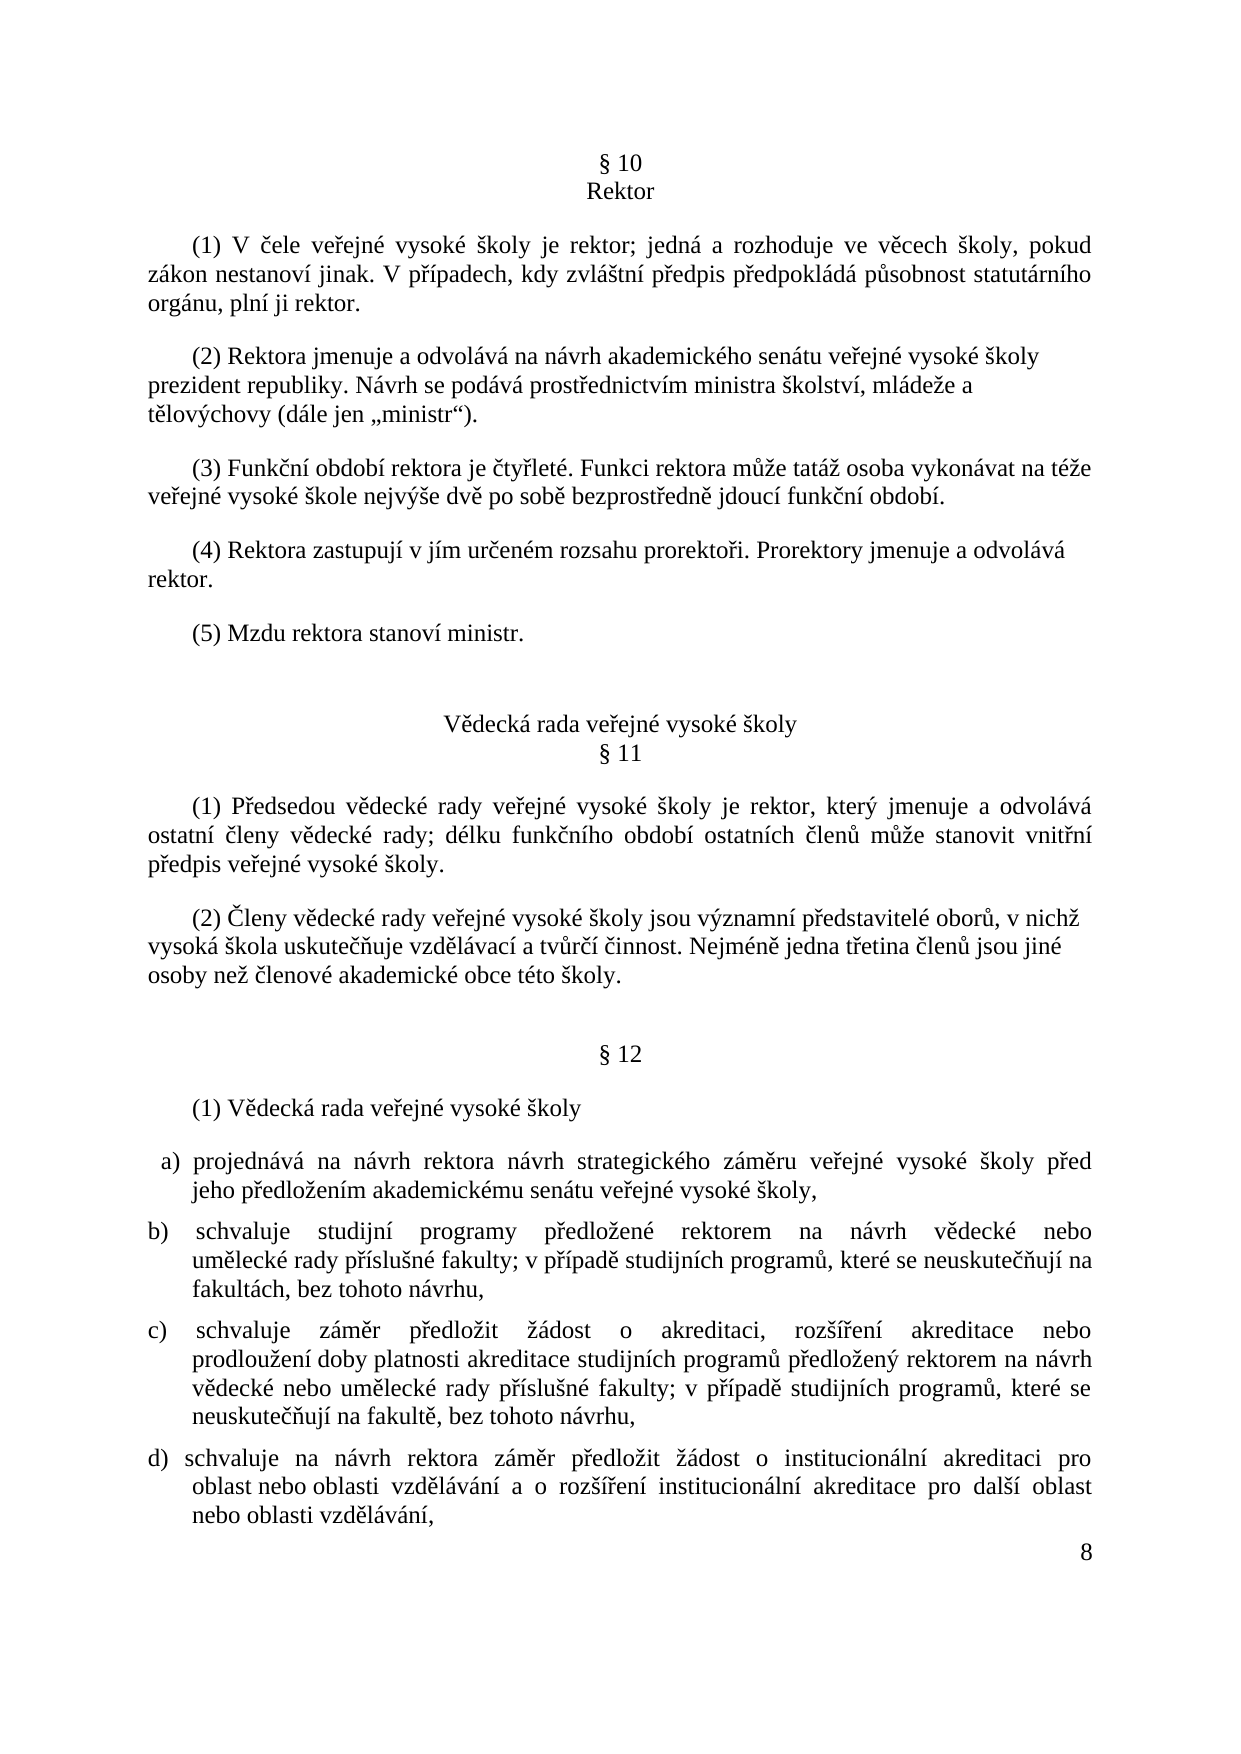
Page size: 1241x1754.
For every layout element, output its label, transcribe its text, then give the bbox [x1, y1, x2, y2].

text a) projednává na návrh rektora návrh strategického záměru veřejné vysoké školy před jeho předložením akademickému senátu veřejné vysoké školy, [148, 1146, 1093, 1204]
text b) schvaluje studijní programy předložené rektorem na návrh vědecké nebo umělecké rady příslušné fakulty; v případě studijních programů, které se neuskutečňují na fakultách, bez tohoto návrhu, [148, 1216, 1093, 1303]
text (2) Rektora jmenuje a odvolává na návrh akademického senátu veřejné vysoké školy prezident republiky. Návrh se podává prostřednictvím ministra školství, mládeže a tělovýchovy (dále jen „ministr“). [148, 341, 1093, 428]
text (4) Rektora zastupují v jím určeném rozsahu prorektoři. Prorektory jmenuje a odvolává rektor. [148, 535, 1093, 593]
text Rektor [148, 176, 1093, 205]
text § 10 [148, 148, 1093, 176]
text (3) Funkční období rektora je čtyřleté. Funkci rektora může tatáž osoba vykonávat na téže veřejné vysoké škole nejvýše dvě po sobě bezprostředně jdoucí funkční období. [148, 453, 1093, 510]
text (2) Členy vědecké rady veřejné vysoké školy jsou významní představitelé oborů, v nichž vysoká škola uskutečňuje vzdělávací a tvůrčí činnost. Nejméně jedna třetina členů jsou jiné osoby než členové akademické obce této školy. [148, 903, 1093, 989]
text § 11 [148, 738, 1093, 766]
text (1) V čele veřejné vysoké školy je rektor; jedná a rozhoduje ve věcech školy, pokud zákon nestanoví jinak. V případech, kdy zvláštní předpis předpokládá působnost statutárního orgánu, plní ji rektor. [148, 230, 1093, 316]
text c) schvaluje záměr předložit žádost o akreditaci, rozšíření akreditace nebo prodloužení doby platnosti akreditace studijních programů předložený rektorem na návrh vědecké nebo umělecké rady příslušné fakulty; v případě studijních programů, které se neuskutečňují na fakultě, bez tohoto návrhu, [148, 1315, 1093, 1430]
text (1) Vědecká rada veřejné vysoké školy [148, 1093, 1093, 1121]
text (1) Předsedou vědecké rady veřejné vysoké školy je rektor, který jmenuje a odvolává ostatní členy vědecké rady; délku funkčního období ostatních členů může stanovit vnitřní předpis veřejné vysoké školy. [148, 791, 1093, 878]
text d) schvaluje na návrh rektora záměr předložit žádost o institucionální akreditaci pro oblast nebo oblasti vzdělávání a o rozšíření institucionální akreditace pro další oblast nebo oblasti vzdělávání, [148, 1443, 1093, 1529]
text § 12 [148, 1039, 1093, 1068]
text (5) Mzdu rektora stanoví ministr. [148, 618, 1093, 646]
text Vědecká rada veřejné vysoké školy [148, 709, 1093, 738]
